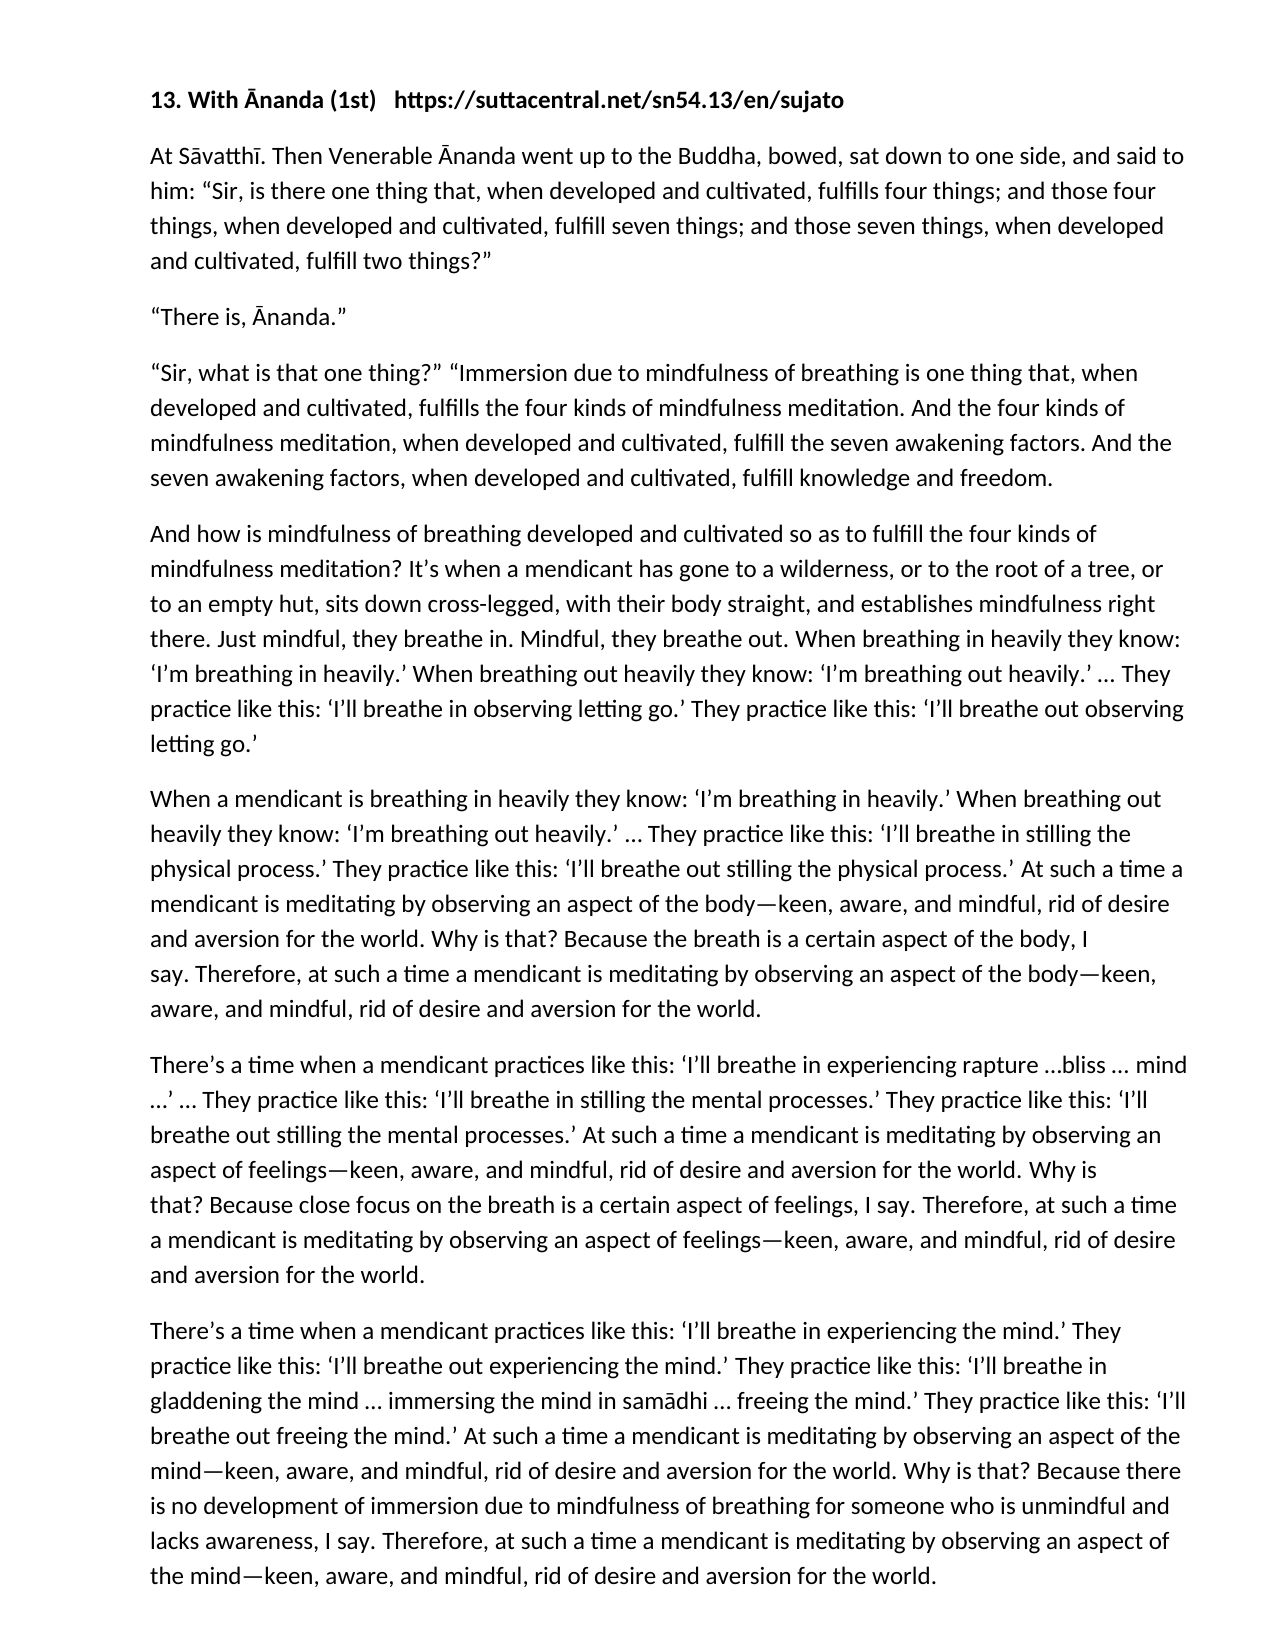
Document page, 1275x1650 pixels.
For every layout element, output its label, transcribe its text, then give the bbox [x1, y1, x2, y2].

text “There is, Ānanda.” [150, 301, 1191, 332]
text There’s a time when a mendicant practices like this: ‘I’ll breathe in experiencing rapture …bliss … mind …’ … They practice like this: ‘I’ll breathe in stilling the mental processes.’ They practice like this: ‘I’ll breathe out stilling the mental processes.’ At such a time a mendicant is meditating by observing an aspect of feelings—keen, aware, and mindful, rid of desire and aversion for the world. Why is that? Because close focus on the breath is a certain aspect of feelings, I say. Therefore, at such a time a mendicant is meditating by observing an aspect of feelings—keen, aware, and mindful, rid of desire and aversion for the world. [150, 1049, 1191, 1290]
text “Sir, what is that one thing?” “Immersion due to mindfulness of breathing is one thing that, when developed and cultivated, fulfills the four kinds of mindfulness meditation. And the four kinds of mindfulness meditation, when developed and cultivated, fulfill the seven awakening factors. And the seven awakening factors, when developed and cultivated, fulfill knowledge and freedom. [150, 357, 1191, 492]
text There’s a time when a mendicant practices like this: ‘I’ll breathe in experiencing the mind.’ They practice like this: ‘I’ll breathe out experiencing the mind.’ They practice like this: ‘I’ll breathe in gladdening the mind … immersing the mind in samādhi … freeing the mind.’ They practice like this: ‘I’ll breathe out freeing the mind.’ At such a time a mendicant is meditating by observing an aspect of the mind—keen, aware, and mindful, rid of desire and aversion for the world. Why is that? Because there is no development of immersion due to mindfulness of breathing for someone who is unmindful and lacks awareness, I say. Therefore, at such a time a mendicant is meditating by observing an aspect of the mind—keen, aware, and mindful, rid of desire and aversion for the world. [150, 1315, 1191, 1591]
text And how is mindfulness of breathing developed and cultivated so as to fulfill the four kinds of mindfulness meditation? It’s when a mendicant has gone to a wilderness, or to the root of a tree, or to an empty hut, sits down cross-legged, with their body straight, and establishes mindfulness right there. Just mindful, they breathe in. Mindful, they breathe out. When breathing in heavily they know: ‘I’m breathing in heavily.’ When breathing out heavily they know: ‘I’m breathing out heavily.’ … They practice like this: ‘I’ll breathe in observing letting go.’ They practice like this: ‘I’ll breathe out observing letting go.’ [150, 518, 1191, 758]
text 13. With Ānanda (1st) https://suttacentral.net/sn54.13/en/sujato [150, 84, 1191, 115]
text When a mendicant is breathing in heavily they know: ‘I’m breathing in heavily.’ When breathing out heavily they know: ‘I’m breathing out heavily.’ … They practice like this: ‘I’ll breathe in stilling the physical process.’ They practice like this: ‘I’ll breathe out stilling the physical process.’ At such a time a mendicant is meditating by observing an aspect of the body—keen, aware, and mindful, rid of desire and aversion for the world. Why is that? Because the breath is a certain aspect of the body, I say. Therefore, at such a time a mendicant is meditating by observing an aspect of the body—keen, aware, and mindful, rid of desire and aversion for the world. [150, 783, 1191, 1024]
text At Sāvatthī. Then Venerable Ānanda went up to the Buddha, bowed, sat down to one side, and said to him: “Sir, is there one thing that, when developed and cultivated, fulfills four things; and those four things, when developed and cultivated, fulfill seven things; and those seven things, when developed and cultivated, fulfill two things?” [150, 140, 1191, 276]
